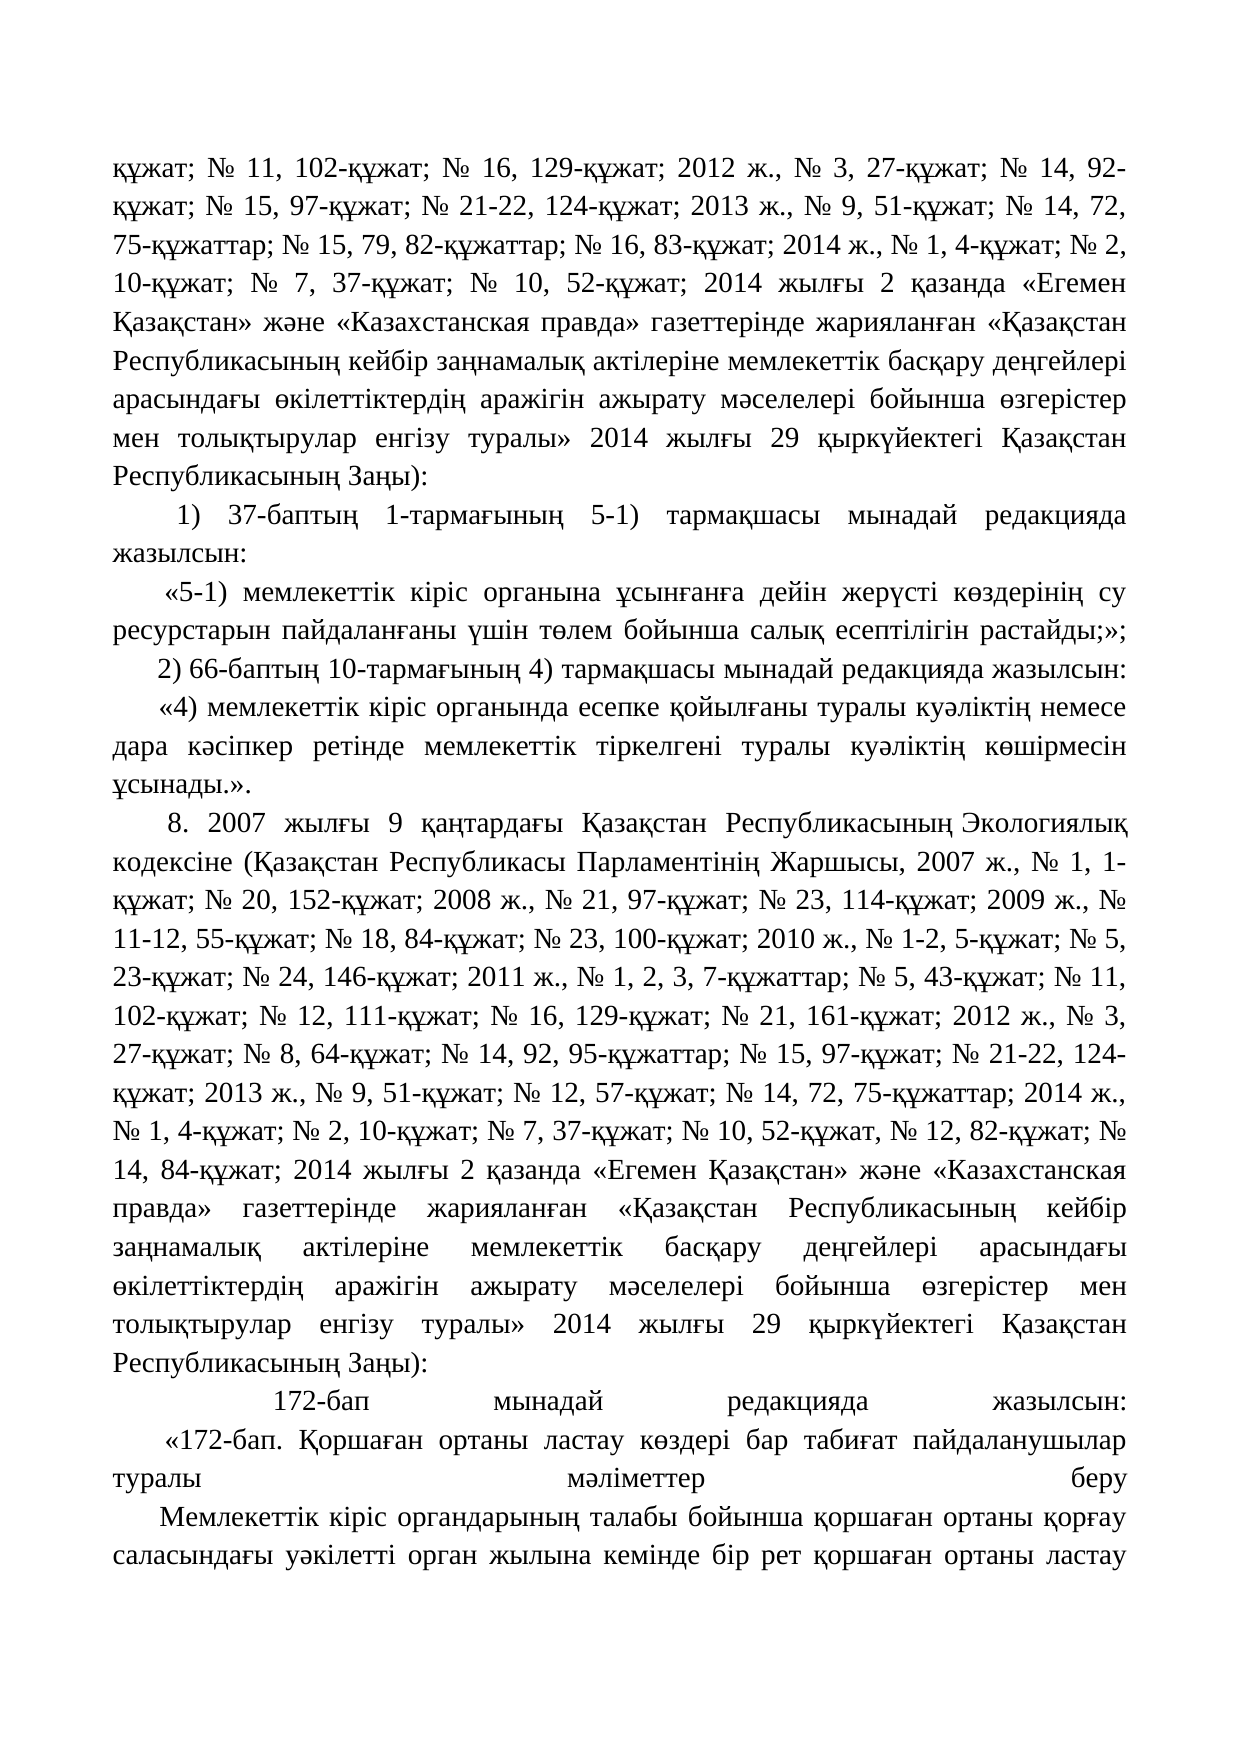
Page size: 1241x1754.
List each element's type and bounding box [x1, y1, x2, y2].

text [112, 150, 1128, 1571]
